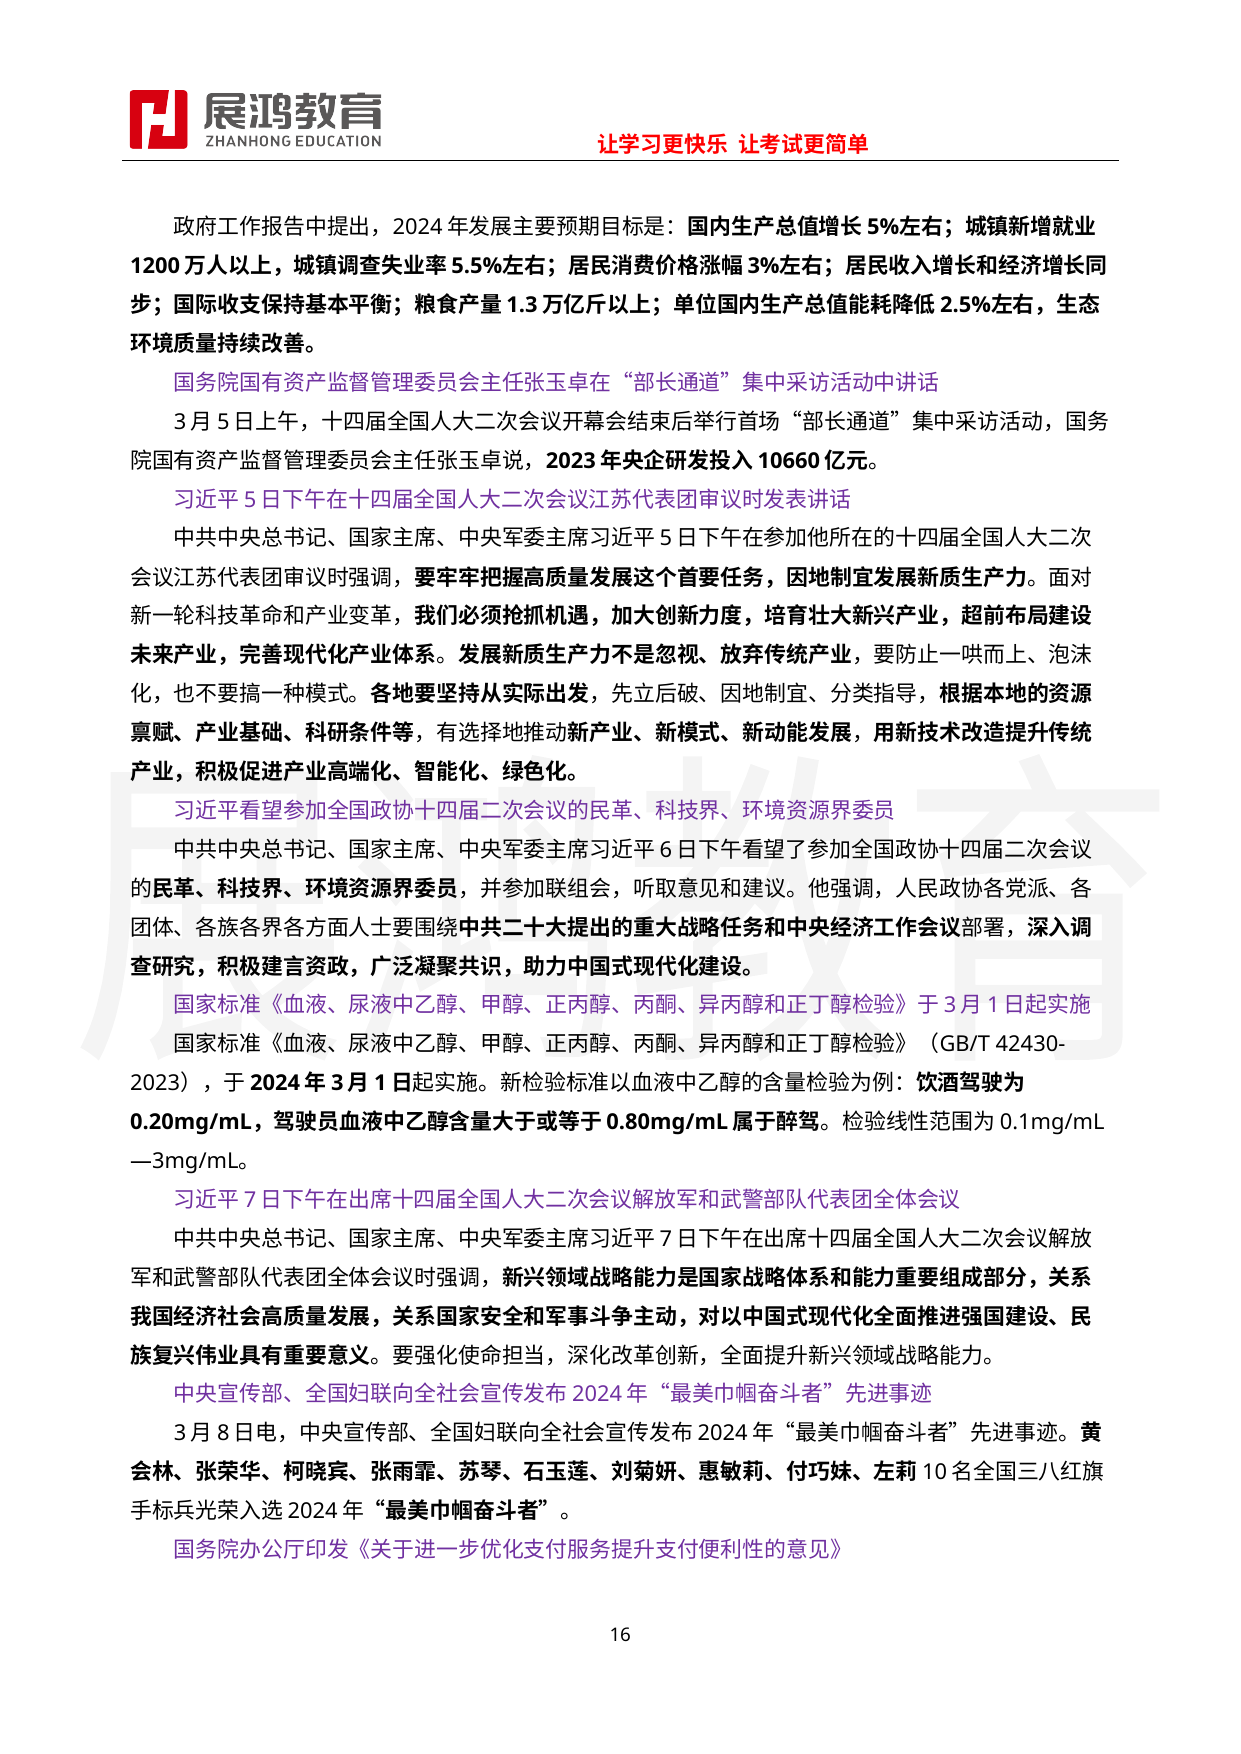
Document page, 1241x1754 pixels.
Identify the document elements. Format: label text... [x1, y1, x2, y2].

text 习近平看望参加全国政协十四届二次会议的民革、科技界、环境资源界委员 [130, 793, 1110, 825]
text 中共中央总书记、国家主席、中央军委主席习近平7日下午在出席十四届全国人大二次会议解放军和武警部队代表团全体会议时强调，新兴领域战略能力是国家战略体系和能力重要组成部分，关系我国经济社会高质量发展，关系国家安全和军事斗争主动，对以中国式现代化全面推进强国建设、民族复兴伟业具有重要意义。要强化使命担当，深化改革创新，全面提升新兴领域战略能力。 [130, 1220, 1110, 1370]
text 国家标准《血液、尿液中乙醇、甲醇、正丙醇、丙酮、异丙醇和正丁醇检验》（GB/T 42430-2023），于2024年3月1日起实施。新检验标准以血液中乙醇的含量检验为例：饮酒驾驶为0.20mg/mL，驾驶员血液中乙醇含量大于或等于0.80mg/mL属于醉驾。检验线性范围为0.1mg/mL—3mg/mL。 [130, 1026, 1110, 1175]
text 国务院国有资产监督管理委员会主任张玉卓在“部长通道”集中采访活动中讲话 [130, 365, 1110, 397]
text 习近平7日下午在出席十四届全国人大二次会议解放军和武警部队代表团全体会议 [130, 1182, 1110, 1214]
text 习近平5日下午在十四届全国人大二次会议江苏代表团审议时发表讲话 [130, 481, 1110, 514]
text 3月5日上午，十四届全国人大二次会议开幕会结束后举行首场“部长通道”集中采访活动，国务院国有资产监督管理委员会主任张玉卓说，2023年央企研发投入10660亿元。 [130, 403, 1110, 475]
text 中共中央总书记、国家主席、中央军委主席习近平5日下午在参加他所在的十四届全国人大二次会议江苏代表团审议时强调，要牢牢把握高质量发展这个首要任务，因地制宜发展新质生产力。面对新一轮科技革命和产业变革，我们必须抢抓机遇，加大创新力度，培育壮大新兴产业，超前布局建设未来产业，完善现代化产业体系。发展新质生产力不是忽视、放弃传统产业，要防止一哄而上、泡沫化，也不要搞一种模式。各地要坚持从实际出发，先立后破、因地制宜、分类指导，根据本地的资源禀赋、产业基础、科研条件等，有选择地推动新产业、新模式、新动能发展，用新技术改造提升传统产业，积极促进产业高端化、智能化、绿色化。 [130, 520, 1110, 786]
text 政府工作报告中提出，2024年发展主要预期目标是：国内生产总值增长5%左右；城镇新增就业1200万人以上，城镇调查失业率5.5%左右；居民消费价格涨幅3%左右；居民收入增长和经济增长同步；国际收支保持基本平衡；粮食产量1.3万亿斤以上；单位国内生产总值能耗降低2.5%左右，生态环境质量持续改善。 [130, 209, 1110, 358]
picture [129, 90, 382, 149]
text 国家标准《血液、尿液中乙醇、甲醇、正丙醇、丙酮、异丙醇和正丁醇检验》于3月1日起实施 [130, 987, 1110, 1019]
text 3月8日电，中央宣传部、全国妇联向全社会宣传发布2024年“最美巾帼奋斗者”先进事迹。黄会林、张荣华、柯晓宾、张雨霏、苏琴、石玉莲、刘菊妍、惠敏莉、付巧妹、左莉10名全国三八红旗手标兵光荣入选2024年“最美巾帼奋斗者”。 [130, 1415, 1110, 1525]
text 中共中央总书记、国家主席、中央军委主席习近平6日下午看望了参加全国政协十四届二次会议的民革、科技界、环境资源界委员，并参加联组会，听取意见和建议。他强调，人民政协各党派、各团体、各族各界各方面人士要围绕中共二十大提出的重大战略任务和中央经济工作会议部署，深入调查研究，积极建言资政，广泛凝聚共识，助力中国式现代化建设。 [130, 831, 1110, 981]
text 国务院办公厅印发《关于进一步优化支付服务提升支付便利性的意见》 [130, 1532, 1110, 1564]
text 中央宣传部、全国妇联向全社会宣传发布2024年“最美巾帼奋斗者”先进事迹 [130, 1376, 1110, 1408]
